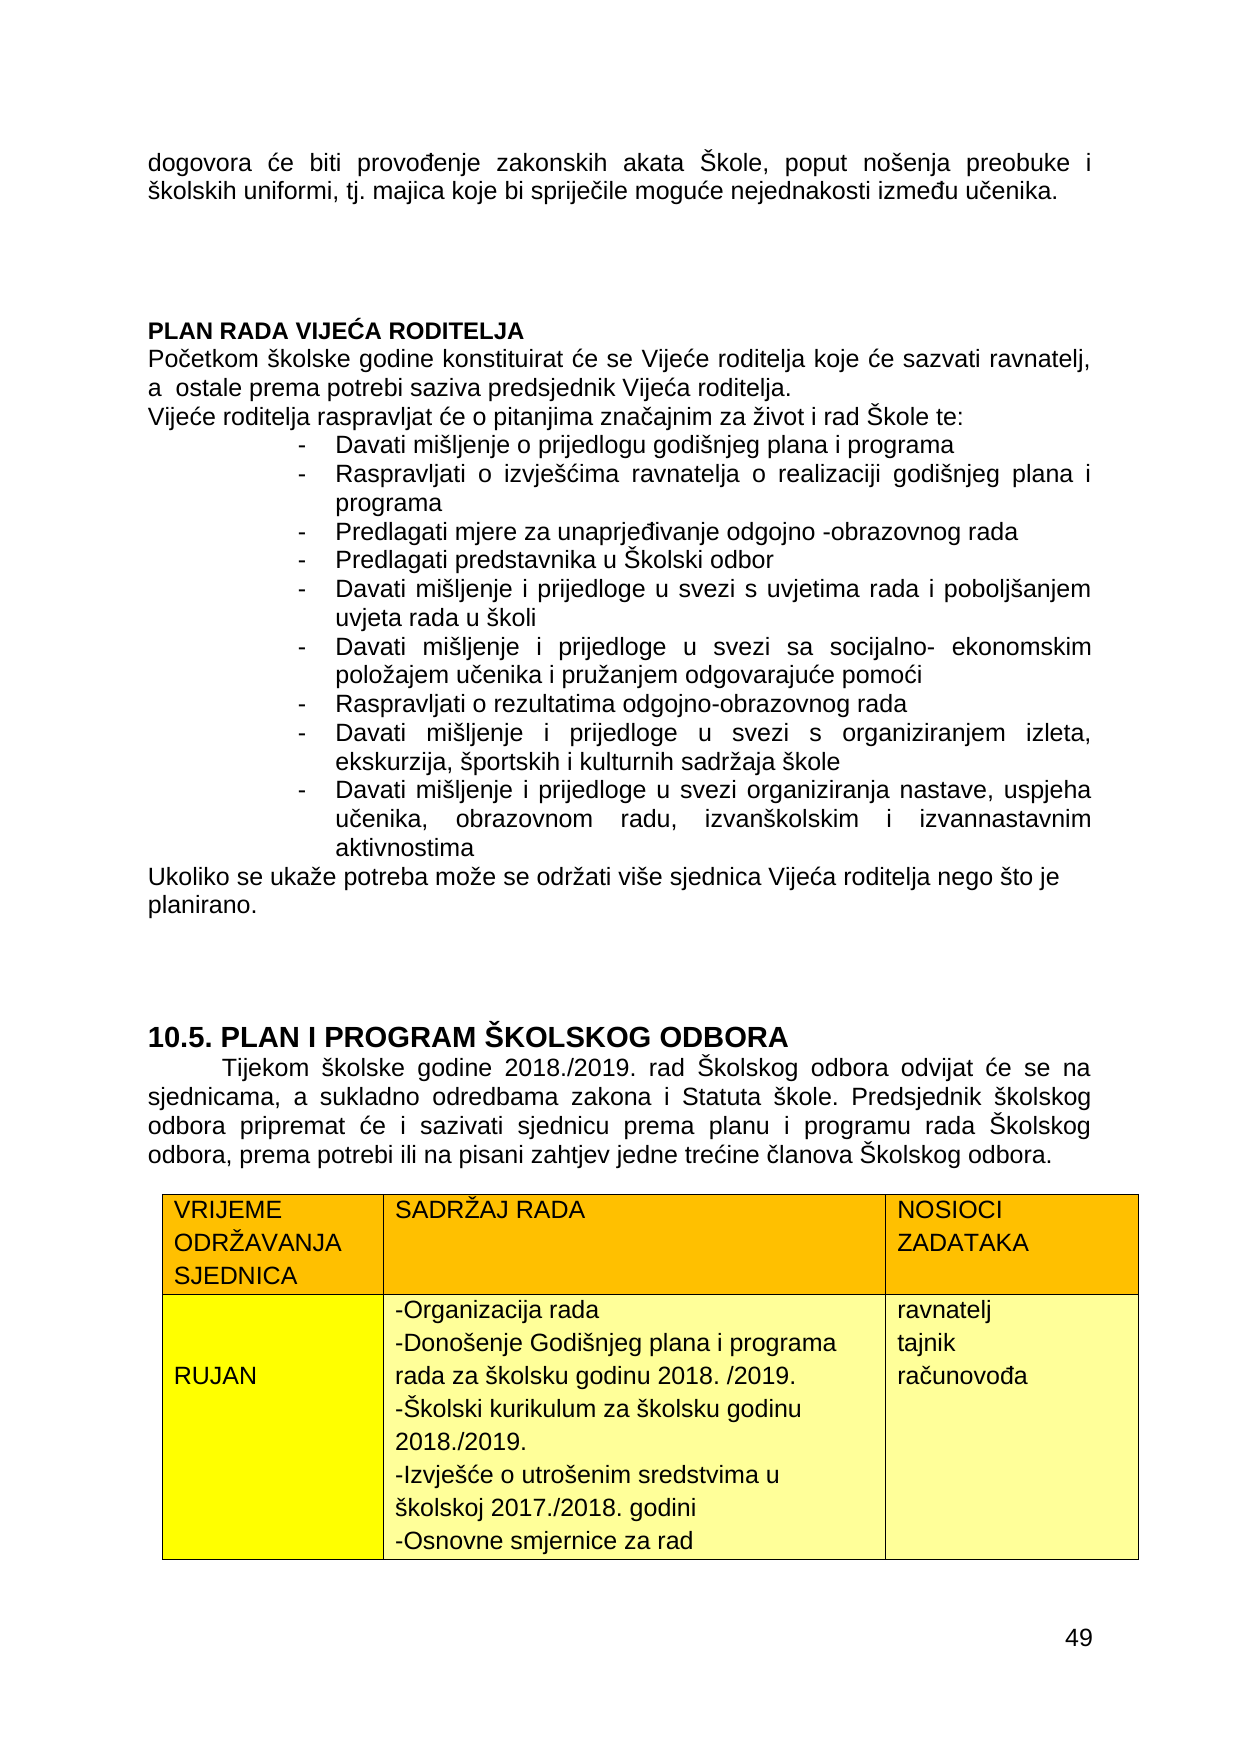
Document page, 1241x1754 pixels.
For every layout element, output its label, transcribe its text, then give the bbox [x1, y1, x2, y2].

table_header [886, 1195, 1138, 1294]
list Predlagati mjere za unaprjeđivanje odgojno -obrazovnog rada [298, 517, 1093, 546]
list Predlagati predstavnika u Školski odbor [298, 546, 1093, 574]
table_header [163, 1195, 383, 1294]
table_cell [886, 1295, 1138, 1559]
text planirano. [148, 891, 1093, 919]
text 10.5. PLAN I PROGRAM ŠKOLSKOG ODBORA [148, 1020, 1093, 1053]
list Davati mišljenje i prijedloge u svezi organiziranja nastave, uspjeha učenika, obrazovnom radu, izvanškolskim i izvannastavnim aktivnostima [298, 776, 1093, 862]
list Davati mišljenje o prijedlogu godišnjeg plana i programa [298, 431, 1093, 459]
text Vijeće roditelja raspravljat će o pitanjima značajnim za život i rad Škole te: [148, 402, 1093, 431]
list Raspravljati o rezultatima odgojno-obrazovnog rada [298, 689, 1093, 718]
text Početkom školske godine konstituirat će se Vijeće roditelja koje će sazvati ravnatelj, a ostale prema potrebi saziva predsjednik Vijeća roditelja. [148, 344, 1093, 402]
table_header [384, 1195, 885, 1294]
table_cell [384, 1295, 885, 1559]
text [148, 148, 1093, 205]
list Davati mišljenje i prijedloge u svezi sa socijalno- ekonomskim položajem učenika i pružanjem odgovarajuće pomoći [298, 632, 1093, 689]
list Davati mišljenje i prijedloge u svezi s uvjetima rada i poboljšanjem uvjeta rada u školi [298, 574, 1093, 632]
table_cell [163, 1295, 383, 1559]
list Raspravljati o izvješćima ravnatelja o realizaciji godišnjeg plana i programa [298, 459, 1093, 517]
list Davati mišljenje i prijedloge u svezi s organiziranjem izleta, ekskurzija, športskih i kulturnih sadržaja škole [298, 718, 1093, 776]
text PLAN RADA VIJEĆA RODITELJA [148, 317, 1093, 344]
text Ukoliko se ukaže potreba može se održati više sjednica Vijeća roditelja nego što je [148, 862, 1093, 891]
text Tijekom školske godine 2018./2019. rad Školskog odbora odvijat će se na sjednicama, a sukladno odredbama zakona i Statuta škole. Predsjednik školskog odbora pripremat će i sazivati sjednicu prema planu i programu rada Školskog odbora, prema potrebi ili na pisani zahtjev jedne trećine članova Školskog odbora. [148, 1053, 1093, 1168]
